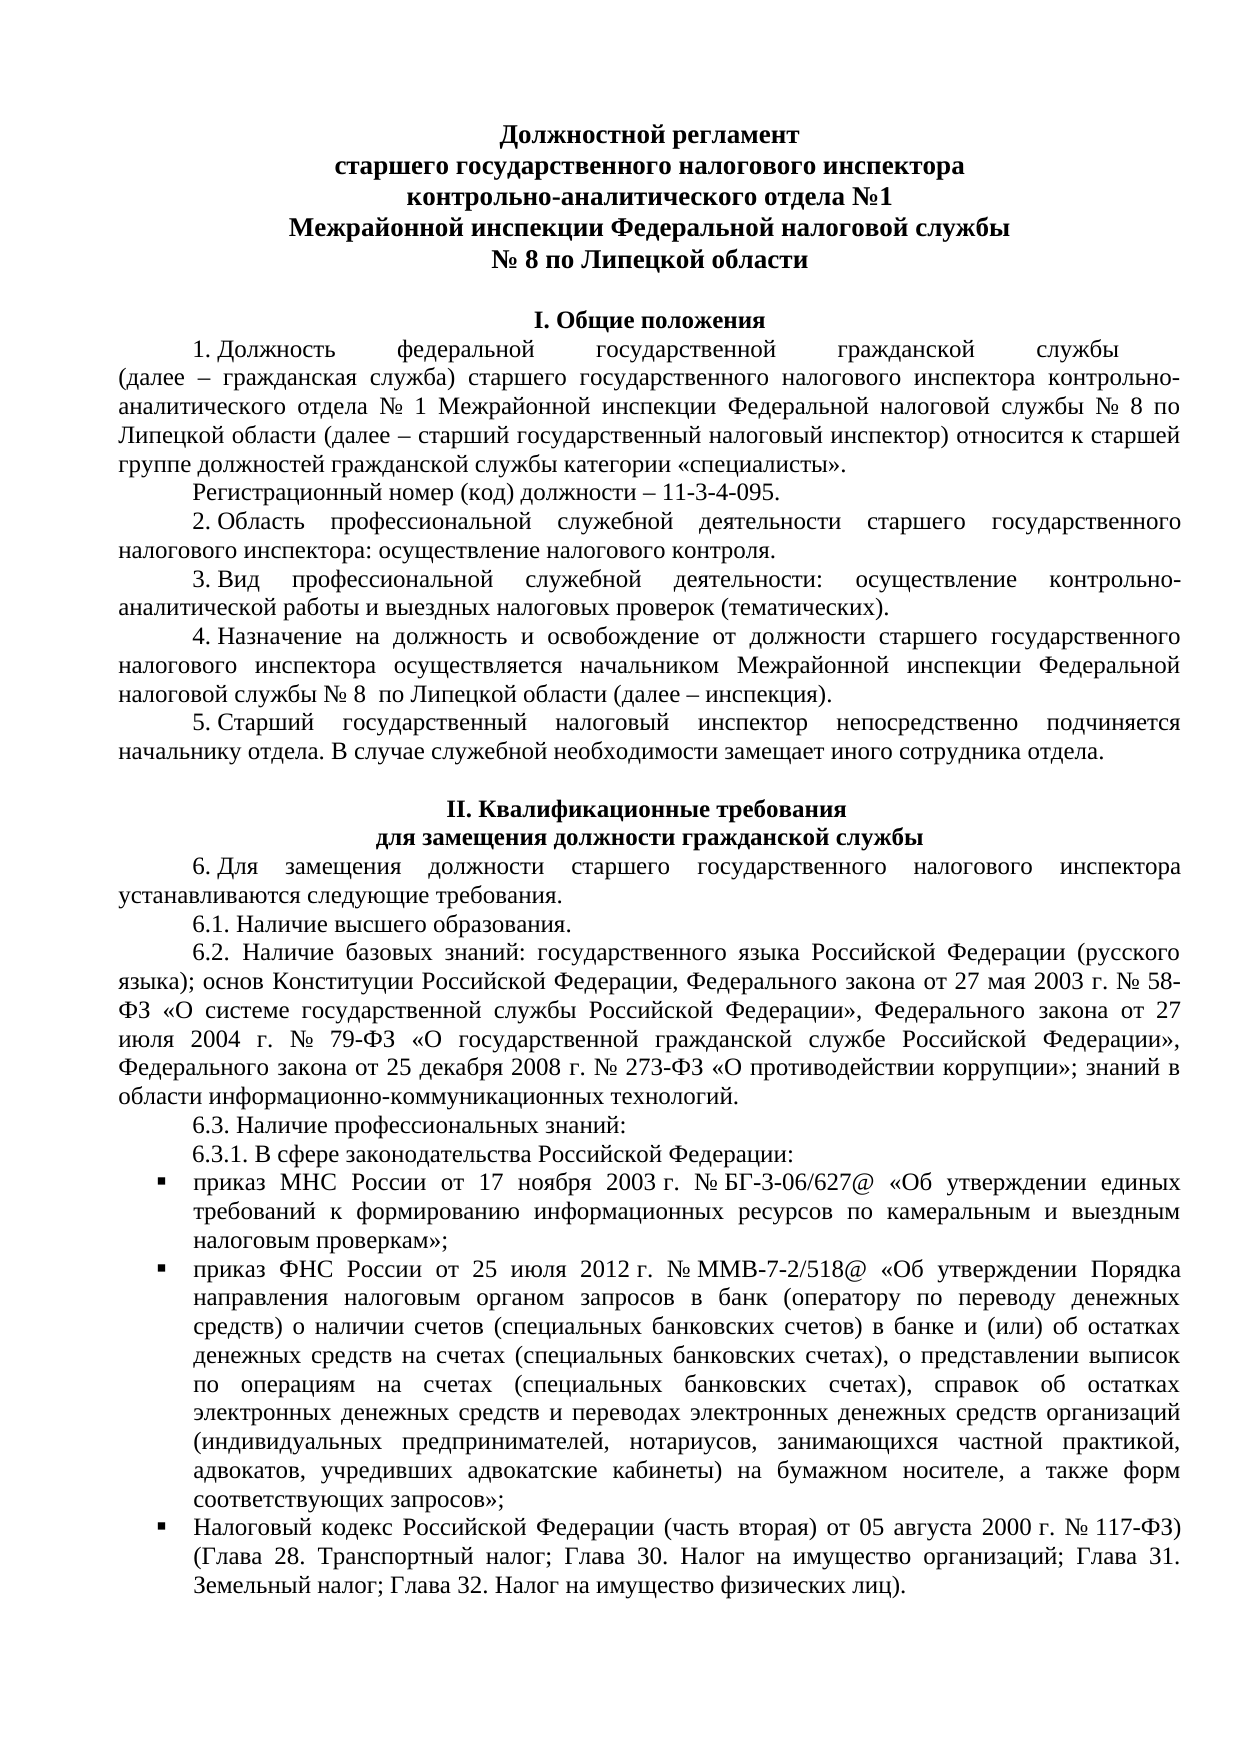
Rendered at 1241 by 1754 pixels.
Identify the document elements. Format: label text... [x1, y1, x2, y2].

list Налоговый кодекс Российской Федерации (часть вторая) от 05 августа 2000 г. № 117-ФЗ) (Глава 28. Транспортный налог; Глава 30. Налог на имущество организаций; Глава 31. Земельный налог; Глава 32. Налог на имущество физических лиц). [156, 1512, 1181, 1599]
text 6.1. Наличие высшего образования. [118, 909, 1181, 937]
text 1. Должность федеральной государственной гражданской службы (далее – гражданская служба) старшего государственного налогового инспектора контрольно-аналитического отдела № 1 Межрайонной инспекции Федеральной налоговой службы № 8 по Липецкой области (далее – старший государственный налоговый инспектор) относится к старшей группе должностей гражданской службы категории «специалисты». [118, 334, 1181, 477]
text 6.2. Наличие базовых знаний: государственного языка Российской Федерации (русского языка); основ Конституции Российской Федерации, Федерального закона от 27 мая 2003 г. № 58-ФЗ «О системе государственной службы Российской Федерации», Федерального закона от 27 июля 2004 г. № 79-ФЗ «О государственной гражданской службе Российской Федерации», Федерального закона от 25 декабря 2008 г. № 273-ФЗ «О противодействии коррупции»; знаний в области информационно-коммуникационных технологий. [118, 937, 1181, 1110]
text контрольно-аналитического отдела №1 [118, 180, 1181, 212]
text Должностной регламент [118, 118, 1181, 149]
text 6. Для замещения должности старшего государственного налогового инспектора устанавливаются следующие требования. [118, 851, 1181, 909]
text Регистрационный номер (код) должности – 11-3-4-095. [118, 477, 1181, 506]
text 5. Старший государственный налоговый инспектор непосредственно подчиняется начальнику отдела. В случае служебной необходимости замещает иного сотрудника отдела. [118, 707, 1181, 765]
text № 8 по Липецкой области [118, 243, 1181, 274]
text 6.3.1. В сфере законодательства Российской Федерации: [118, 1139, 1181, 1167]
text II. Квалификационные требования для замещения должности гражданской службы [118, 794, 1181, 851]
text 3. Вид профессиональной служебной деятельности: осуществление контрольно-аналитической работы и выездных налоговых проверок (тематических). [118, 564, 1181, 621]
text 2. Область профессиональной служебной деятельности старшего государственного налогового инспектора: осуществление налогового контроля. [118, 506, 1181, 564]
text I. Общие положения [118, 274, 1181, 334]
text старшего государственного налогового инспектора [118, 149, 1181, 180]
list приказ МНС России от 17 ноября 2003 г. № БГ-3-06/627@ «Об утверждении единых требований к формированию информационных ресурсов по камеральным и выездным налоговым проверкам»; [156, 1167, 1181, 1254]
list приказ ФНС России от 25 июля 2012 г. № ММВ-7-2/518@ «Об утверждении Порядка направления налоговым органом запросов в банк (оператору по переводу денежных средств) о наличии счетов (специальных банковских счетов) в банке и (или) об остатках денежных средств на счетах (специальных банковских счетах), о представлении выписок по операциям на счетах (специальных банковских счетах), справок об остатках электронных денежных средств и переводах электронных денежных средств организаций (индивидуальных предпринимателей, нотариусов, занимающихся частной практикой, адвокатов, учредивших адвокатские кабинеты) на бумажном носителе, а также форм соответствующих запросов»; [156, 1254, 1181, 1512]
text 6.3. Наличие профессиональных знаний: [118, 1110, 1181, 1139]
text Межрайонной инспекции Федеральной налоговой службы [118, 212, 1181, 243]
text 4. Назначение на должность и освобождение от должности старшего государственного налогового инспектора осуществляется начальником Межрайонной инспекции Федеральной налоговой службы № 8 по Липецкой области (далее – инспекция). [118, 621, 1181, 707]
